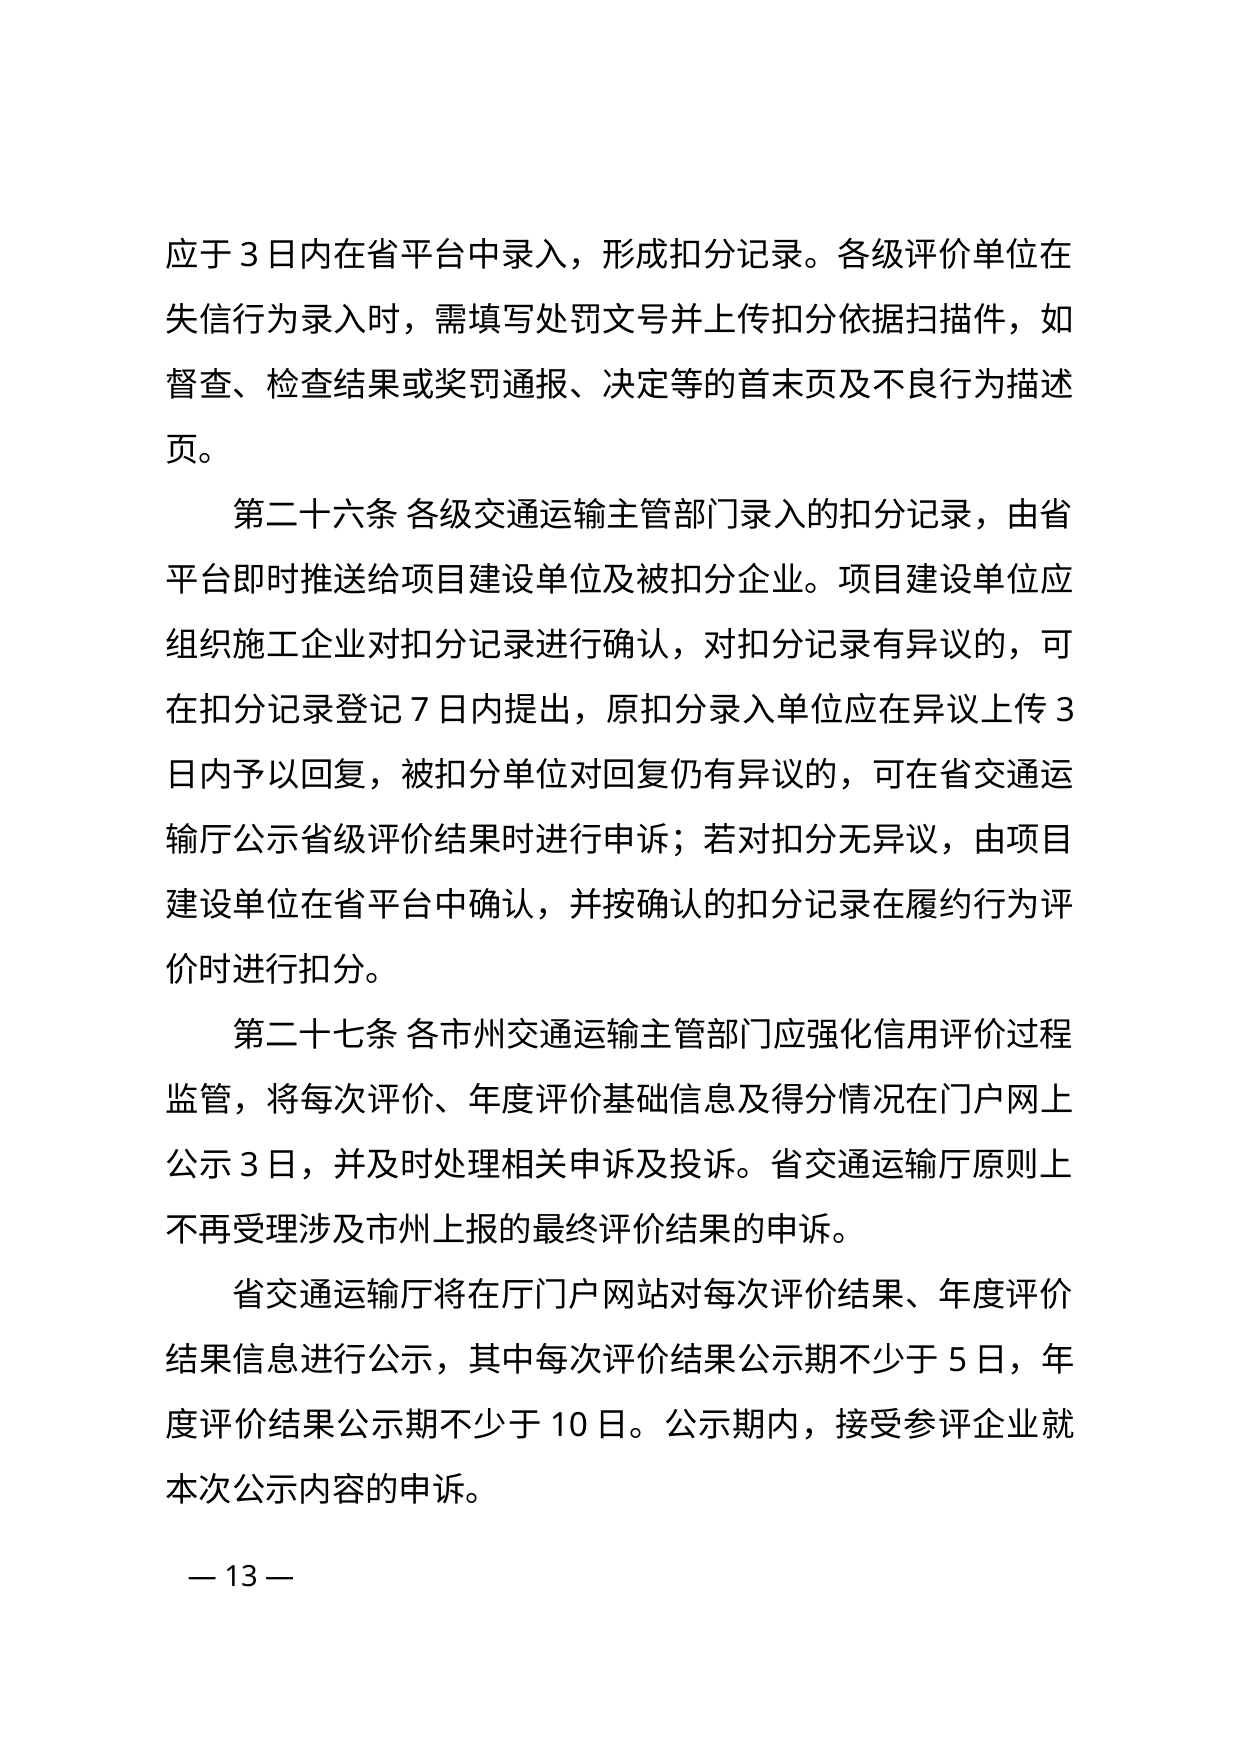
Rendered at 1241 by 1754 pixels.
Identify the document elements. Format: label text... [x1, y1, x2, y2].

list 省交通运输厅将在厅门户网站对每次评价结果、年度评价结果信息进行公示，其中每次评价结果公示期不少于5日，年度评价结果公示期不少于10日。公示期内，接受参评企业就本次公示内容的申诉。 [165, 1259, 1075, 1519]
list 第二十七条 各市州交通运输主管部门应强化信用评价过程监管，将每次评价、年度评价基础信息及得分情况在门户网上公示3日，并及时处理相关申诉及投诉。省交通运输厅原则上不再受理涉及市州上报的最终评价结果的申诉。 [165, 999, 1075, 1259]
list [165, 219, 1075, 479]
list 第二十六条 各级交通运输主管部门录入的扣分记录，由省平台即时推送给项目建设单位及被扣分企业。项目建设单位应组织施工企业对扣分记录进行确认，对扣分记录有异议的，可在扣分记录登记7日内提出，原扣分录入单位应在异议上传3日内予以回复，被扣分单位对回复仍有异议的，可在省交通运输厅公示省级评价结果时进行申诉；若对扣分无异议，由项目建设单位在省平台中确认，并按确认的扣分记录在履约行为评价时进行扣分。 [165, 479, 1075, 999]
